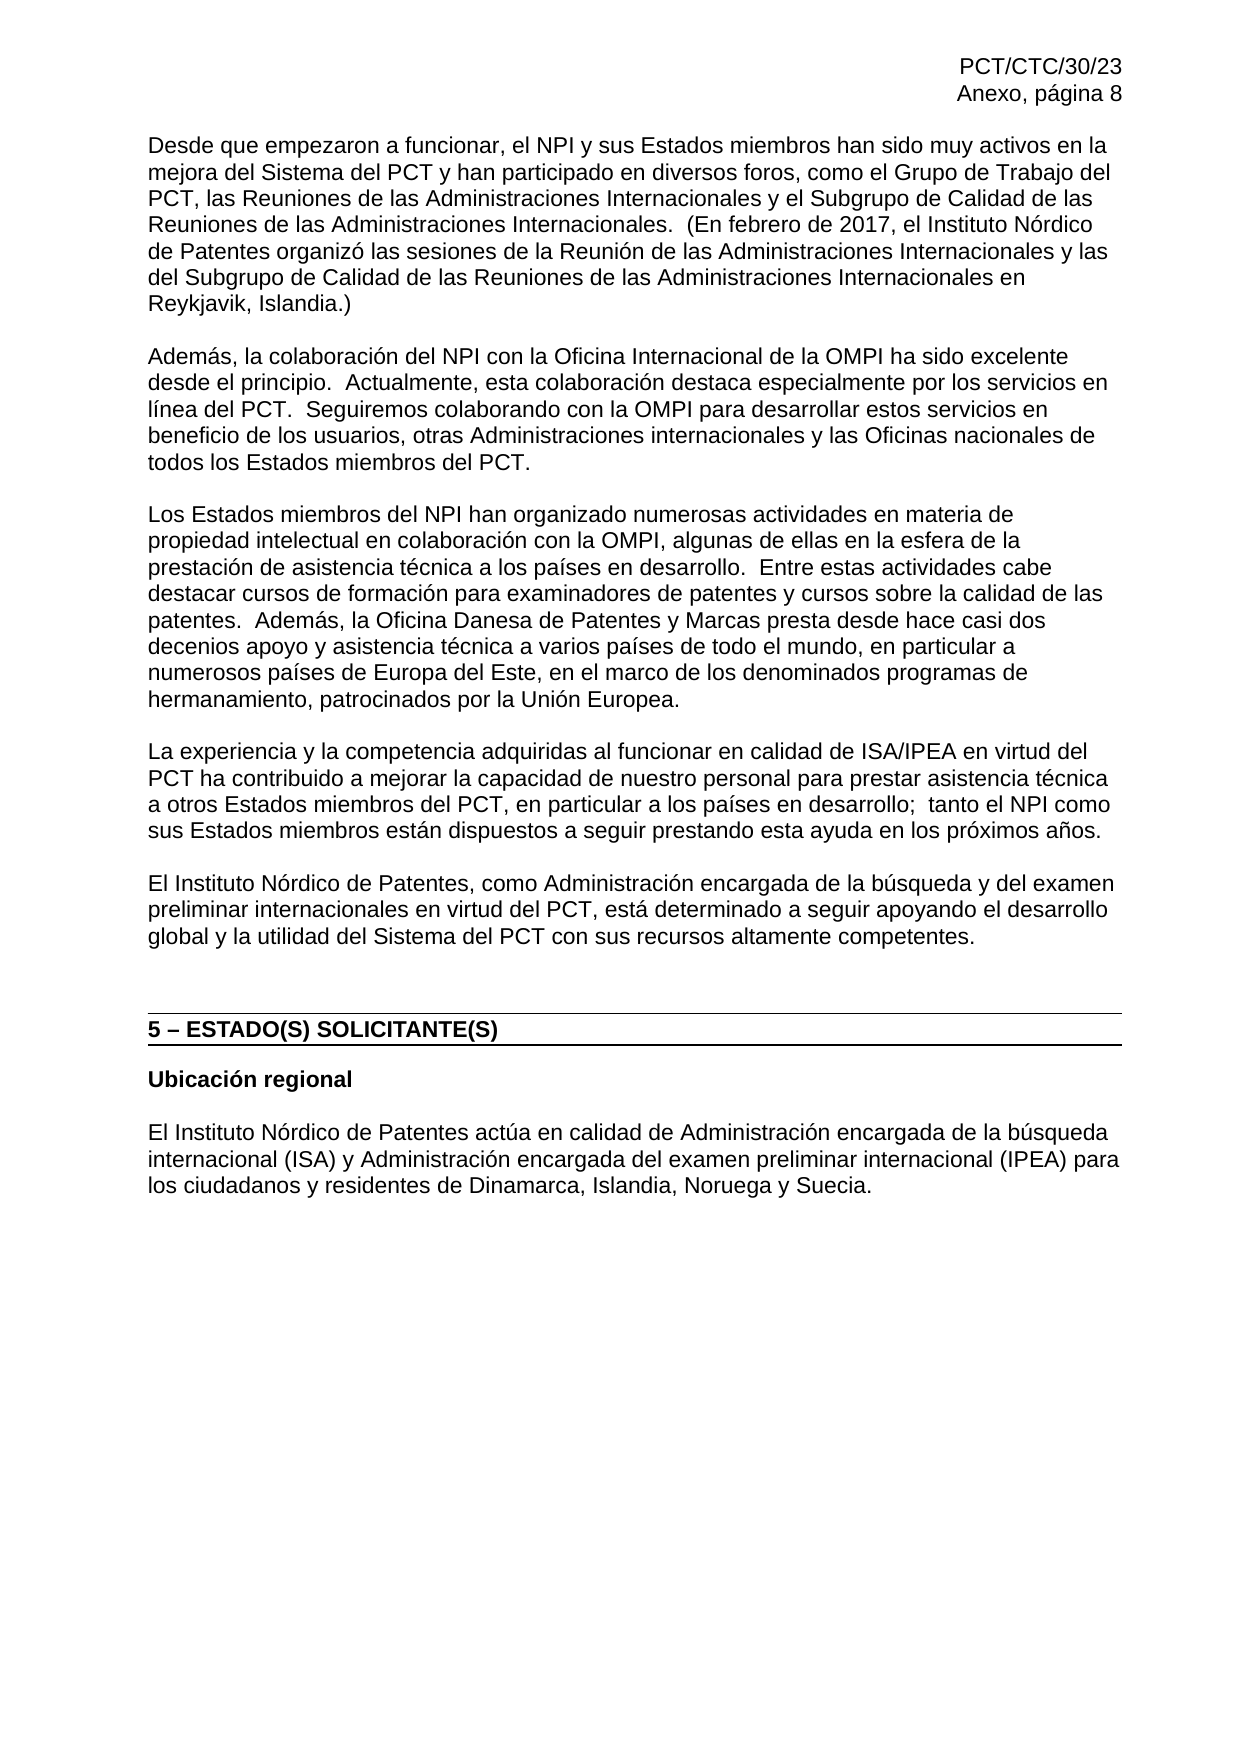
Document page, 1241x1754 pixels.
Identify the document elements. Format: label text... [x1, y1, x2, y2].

text 5 – ESTADO(S) SOLICITANTE(S) [148, 1014, 1122, 1044]
text Desde que empezaron a funcionar, el NPI y sus Estados miembros han sido muy activos en la mejora del Sistema del PCT y han participado en diversos foros, como el Grupo de Trabajo del PCT, las Reuniones de las Administraciones Internacionales y el Subgrupo de Calidad de las Reuniones de las Administraciones Internacionales. (En febrero de 2017, el Instituto Nórdico de Patentes organizó las sesiones de la Reunión de las Administraciones Internacionales y las del Subgrupo de Calidad de las Reuniones de las Administraciones Internacionales en Reykjavik, Islandia.) [148, 132, 1122, 317]
text La experiencia y la competencia adquiridas al funcionar en calidad de ISA/IPEA en virtud del PCT ha contribuido a mejorar la capacidad de nuestro personal para prestar asistencia técnica a otros Estados miembros del PCT, en particular a los países en desarrollo; tanto el NPI como sus Estados miembros están dispuestos a seguir prestando esta ayuda en los próximos años. [148, 738, 1122, 844]
text El Instituto Nórdico de Patentes actúa en calidad de Administración encargada de la búsqueda internacional (ISA) y Administración encargada del examen preliminar internacional (IPEA) para los ciudadanos y residentes de Dinamarca, Islandia, Noruega y Suecia. [148, 1119, 1122, 1198]
text Además, la colaboración del NPI con la Oficina Internacional de la OMPI ha sido excelente desde el principio. Actualmente, esta colaboración destaca especialmente por los servicios en línea del PCT. Seguiremos colaborando con la OMPI para desarrollar estos servicios en beneficio de los usuarios, otras Administraciones internacionales y las Oficinas nacionales de todos los Estados miembros del PCT. [148, 343, 1122, 475]
text Los Estados miembros del NPI han organizado numerosas actividades en materia de propiedad intelectual en colaboración con la OMPI, algunas de ellas en la esfera de la prestación de asistencia técnica a los países en desarrollo. Entre estas actividades cabe destacar cursos de formación para examinadores de patentes y cursos sobre la calidad de las patentes. Además, la Oficina Danesa de Patentes y Marcas presta desde hace casi dos decenios apoyo y asistencia técnica a varios países de todo el mundo, en particular a numerosos países de Europa del Este, en el marco de los denominados programas de hermanamiento, patrocinados por la Unión Europea. [148, 501, 1122, 712]
text Ubicación regional [148, 1066, 1122, 1093]
text El Instituto Nórdico de Patentes, como Administración encargada de la búsqueda y del examen preliminar internacionales en virtud del PCT, está determinado a seguir apoyando el desarrollo global y la utilidad del Sistema del PCT con sus recursos altamente competentes. [148, 870, 1122, 949]
